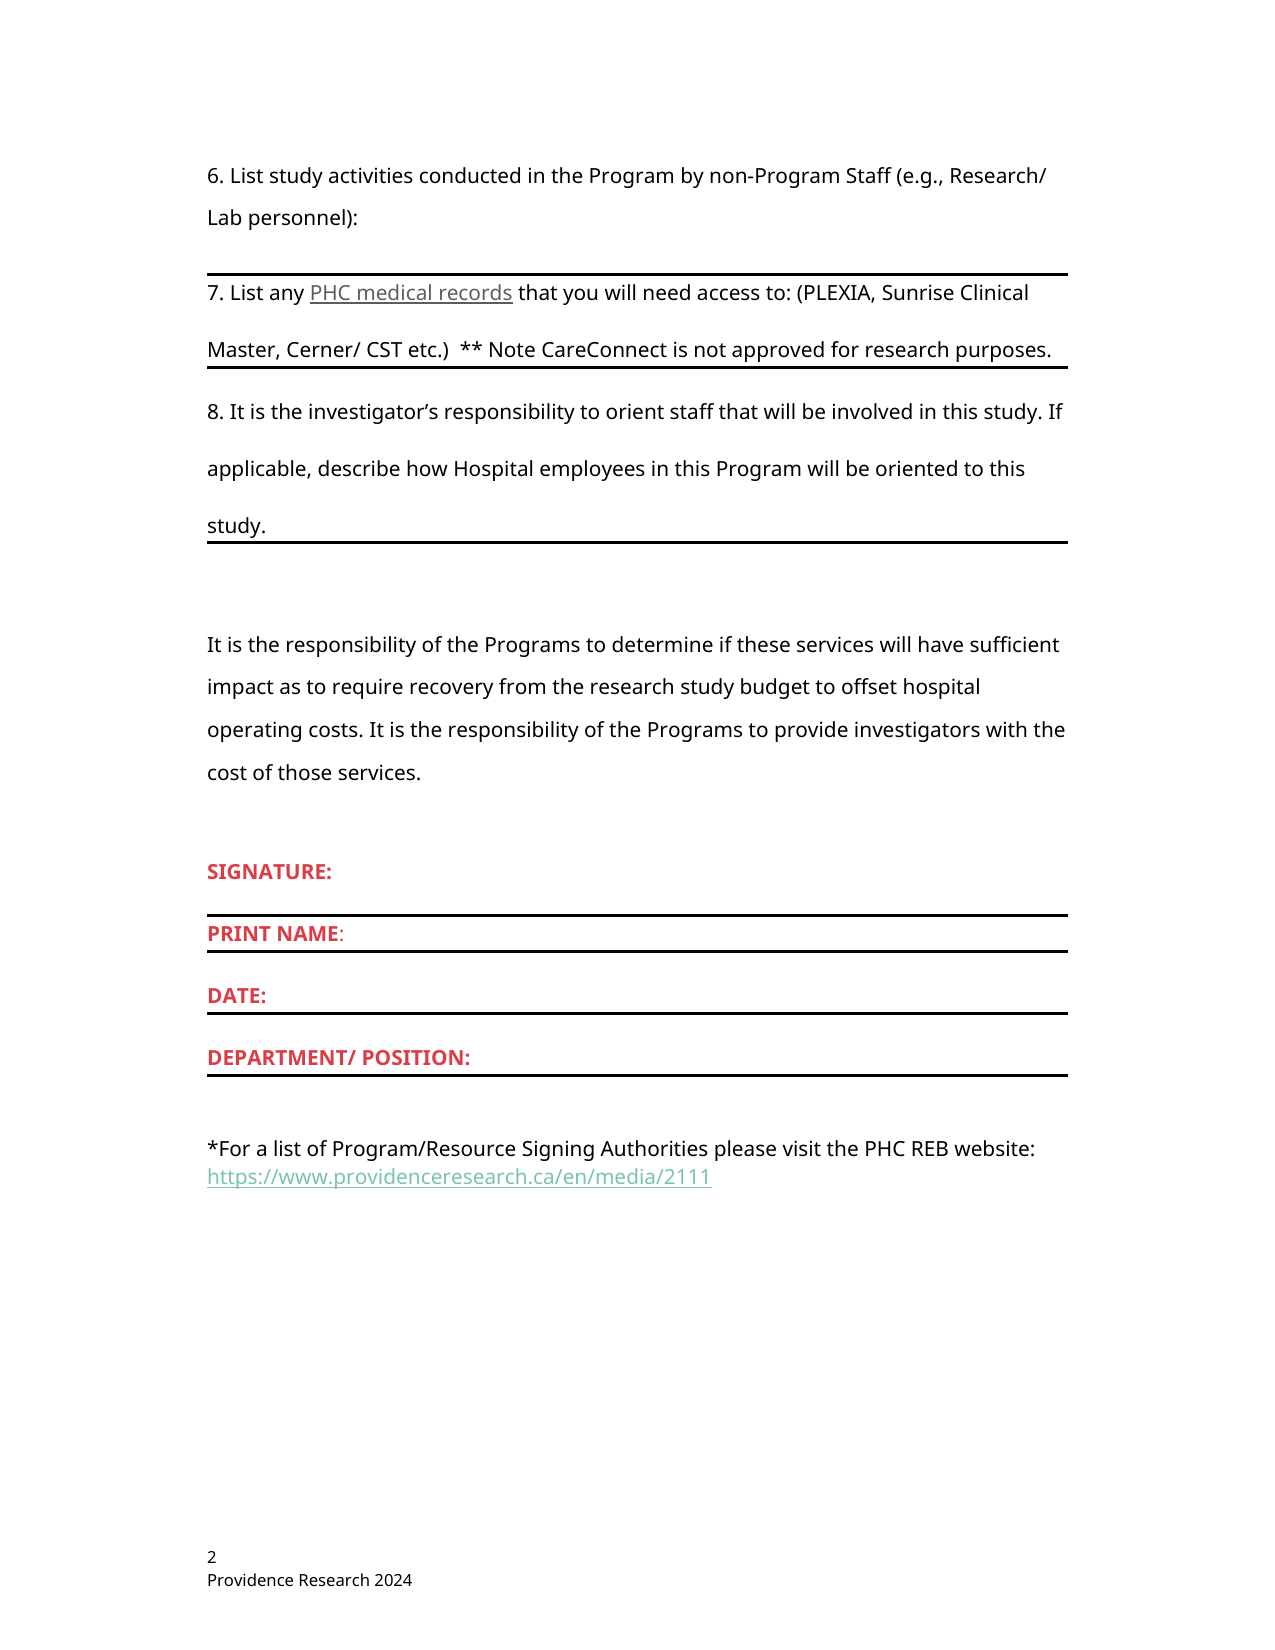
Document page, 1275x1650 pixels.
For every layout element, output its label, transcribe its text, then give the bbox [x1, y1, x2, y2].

text 8. It is the investigator’s responsibility to orient staff that will be involved in this study. If applicable, describe how Hospital employees in this Program will be oriented to this study. [207, 397, 1068, 541]
text DATE: [207, 981, 1068, 1012]
text *For a list of Program/Resource Signing Authorities please visit the PHC REB website: https://www.providenceresearch.ca/en/media/2111 [207, 1134, 1068, 1191]
text It is the responsibility of the Programs to determine if these services will have sufficient impact as to require recovery from the research study budget to offset hospital operating costs. It is the responsibility of the Programs to provide investigators with the cost of those services. [207, 630, 1068, 786]
text SIGNATURE: [207, 857, 1068, 886]
text DEPARTMENT/ POSITION: [207, 1043, 1068, 1074]
text PRINT NAME: [207, 917, 1068, 950]
text 7. List any PHC medical records that you will need access to: (PLEXIA, Sunrise Clinical Master, Cerner/ CST etc.) ** Note CareConnect is not approved for research purposes. [207, 276, 1068, 366]
text 6. List study activities conducted in the Program by non-Program Staff (e.g., Research/ Lab personnel): [207, 161, 1068, 232]
